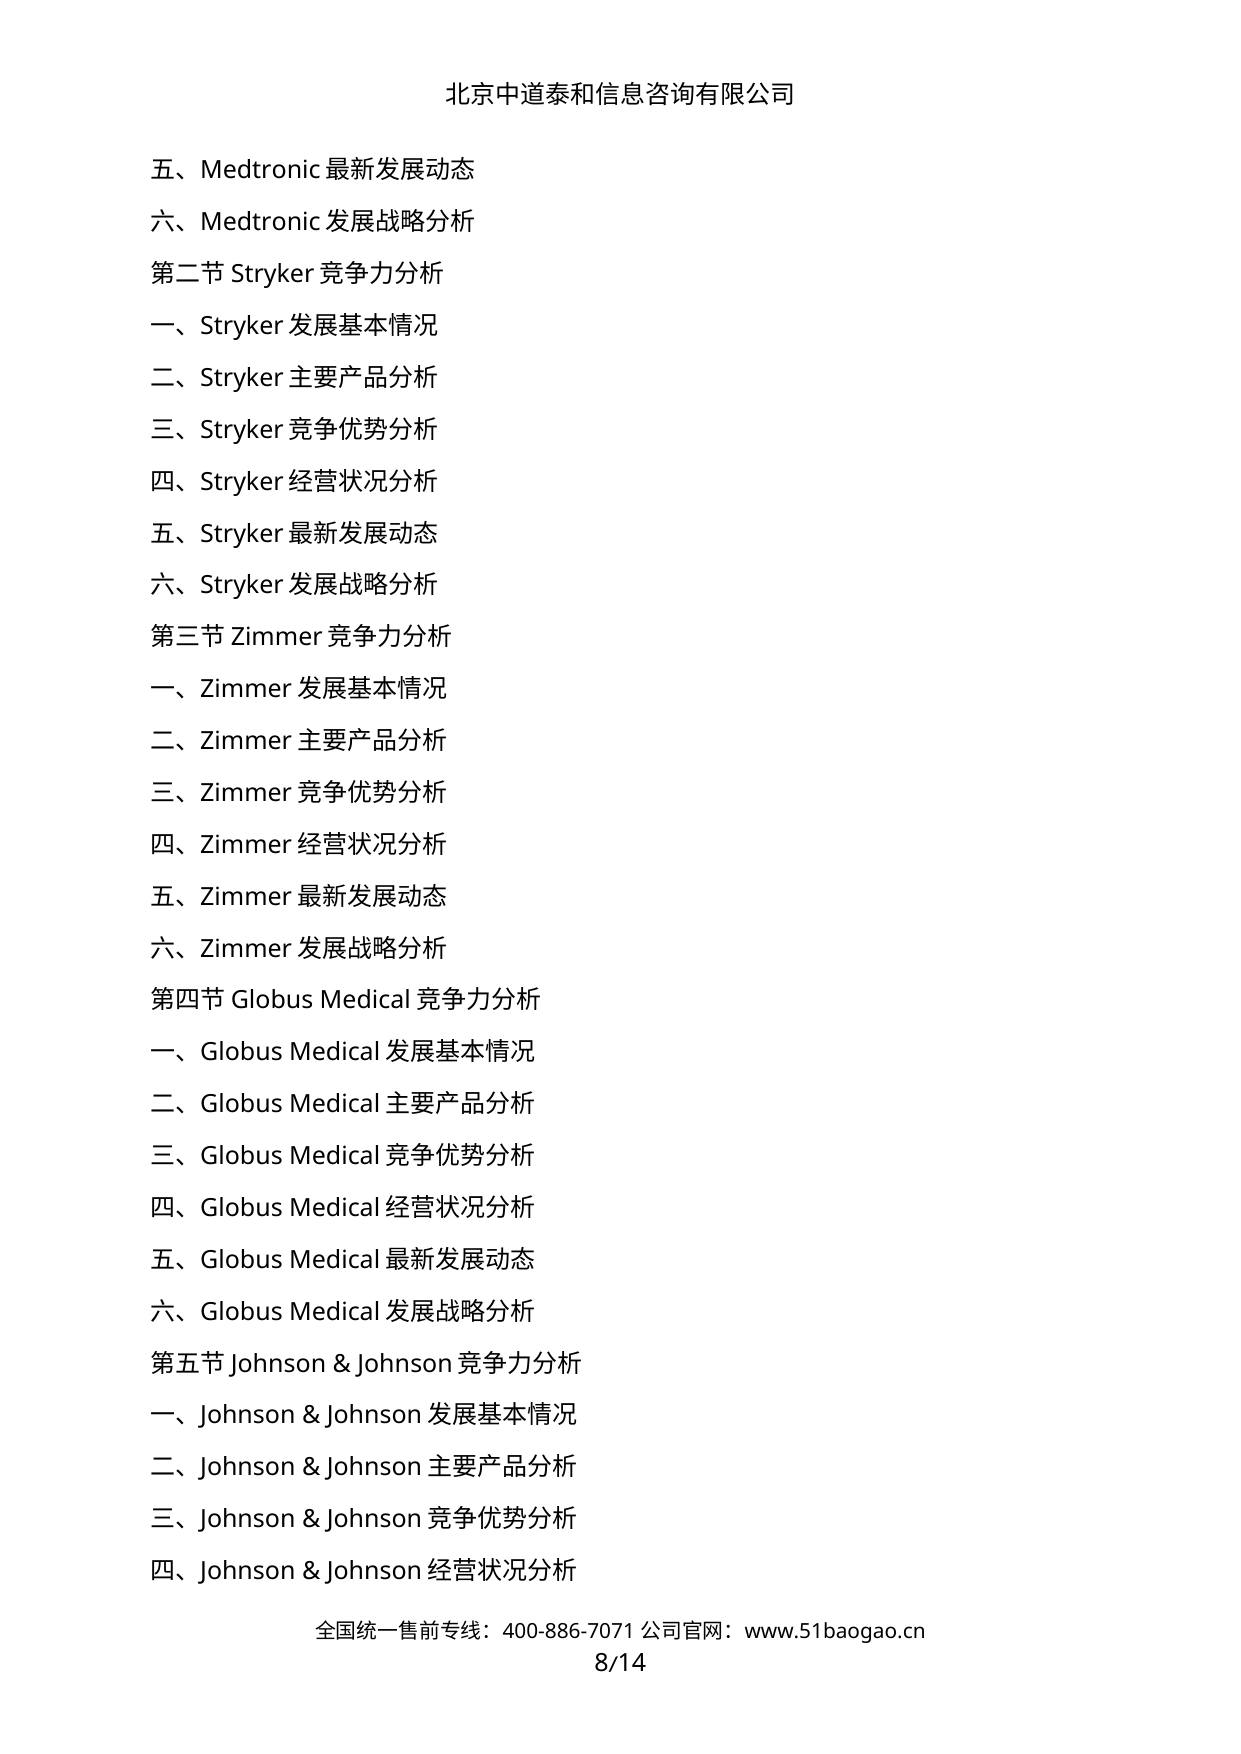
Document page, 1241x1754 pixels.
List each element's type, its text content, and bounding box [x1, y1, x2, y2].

text 第五节 Johnson & Johnson竞争力分析 [150, 1343, 1090, 1379]
text 二、Zimmer主要产品分析 [150, 721, 1090, 757]
text 三、Johnson & Johnson竞争优势分析 [150, 1499, 1090, 1535]
text 三、Zimmer竞争优势分析 [150, 772, 1090, 809]
text 二、Stryker主要产品分析 [150, 357, 1090, 394]
text 五、Globus Medical最新发展动态 [150, 1239, 1090, 1276]
text 一、Globus Medical发展基本情况 [150, 1032, 1090, 1068]
text 六、Globus Medical发展战略分析 [150, 1291, 1090, 1327]
text 一、Zimmer发展基本情况 [150, 669, 1090, 705]
text 六、Zimmer发展战略分析 [150, 928, 1090, 964]
text 五、Zimmer最新发展动态 [150, 876, 1090, 912]
text 第四节 Globus Medical竞争力分析 [150, 980, 1090, 1016]
text 三、Globus Medical竞争优势分析 [150, 1136, 1090, 1172]
text 二、Johnson & Johnson主要产品分析 [150, 1447, 1090, 1483]
text 二、Globus Medical主要产品分析 [150, 1084, 1090, 1120]
text 五、Medtronic最新发展动态 [150, 150, 1090, 186]
text 四、Zimmer经营状况分析 [150, 824, 1090, 861]
text 四、Johnson & Johnson经营状况分析 [150, 1551, 1090, 1587]
text 五、Stryker最新发展动态 [150, 513, 1090, 549]
text 六、Medtronic发展战略分析 [150, 202, 1090, 238]
text 一、Johnson & Johnson发展基本情况 [150, 1395, 1090, 1431]
text 第三节 Zimmer竞争力分析 [150, 617, 1090, 653]
text 四、Globus Medical经营状况分析 [150, 1187, 1090, 1224]
text 六、Stryker发展战略分析 [150, 565, 1090, 601]
text 一、Stryker发展基本情况 [150, 306, 1090, 342]
text 三、Stryker竞争优势分析 [150, 409, 1090, 446]
text 四、Stryker经营状况分析 [150, 461, 1090, 497]
text 第二节 Stryker竞争力分析 [150, 254, 1090, 290]
